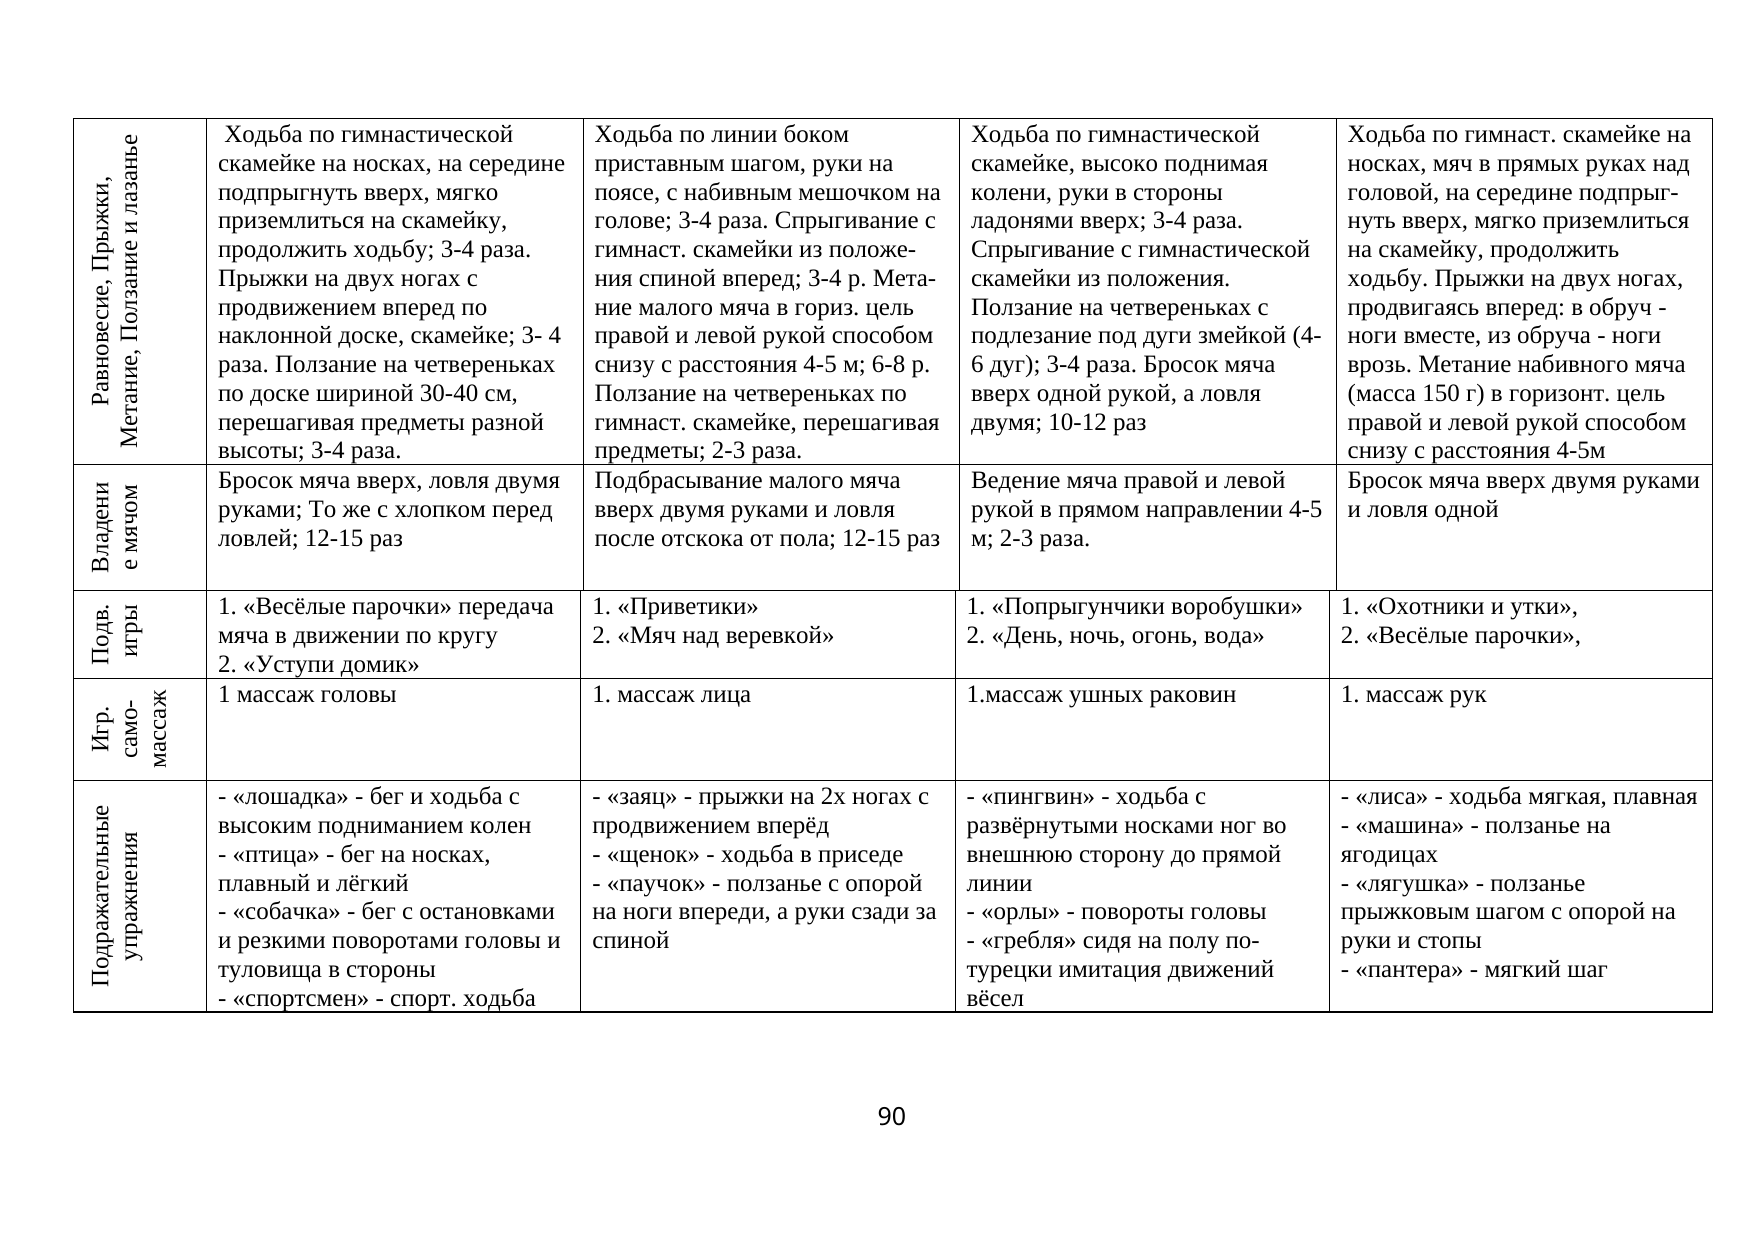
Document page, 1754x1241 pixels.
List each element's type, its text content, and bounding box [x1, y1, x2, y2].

table_cell - «пингвин» - ходьба с развёрнутыми носками ног во внешнюю сторону до прямой линии - «орлы» - повороты головы - «гребля» сидя на полу по-турецки имитация движений вёсел [956, 781, 1329, 1011]
table_cell - «лошадка» - бег и ходьба с высоким подниманием колен - «птица» - бег на носках, плавный и лёгкий - «собачка» - бег с остановками и резкими поворотами головы и туловища в стороны - «спортсмен» - спорт. ходьба [207, 781, 580, 1011]
table_cell 1. «Охотники и утки», 2. «Весёлые парочки», [1330, 591, 1712, 678]
table_cell Подбрасывание малого мяча вверх двумя руками и ловля после отскока от пола; 12-15 раз [584, 465, 959, 590]
table_cell 1. «Приветики» 2. «Мяч над веревкой» [581, 591, 955, 678]
table_cell 1.массаж ушных раковин [956, 679, 1329, 780]
table_cell Ходьба по гимнастической скамейке на носках, на середине подпрыгнуть вверх, мягко приземлиться на скамейку, продолжить ходьбу; 3-4 раза. Прыжки на двух ногах с продвижением вперед по наклонной доске, скамейке; 3- 4 раза. Ползание на четвереньках по доске шириной 30-40 см, перешагивая предметы разной высоты; 3-4 раза. [207, 119, 583, 464]
table_cell - «лиса» - ходьба мягкая, плавная - «машина» - ползанье на ягодицах - «лягушка» - ползанье прыжковым шагом с опорой на руки и стопы - «пантера» - мягкий шаг [1330, 781, 1712, 1011]
table_cell Ведение мяча правой и левой рукой в прямом направлении 4-5 м; 2-3 раза. [960, 465, 1336, 590]
table_cell Подв. игры [74, 591, 206, 678]
table_cell Равновесие, Прыжки, Метание, Ползание и лазанье [74, 119, 206, 464]
table_cell Ходьба по гимнаст. скамейке на носках, мяч в прямых руках над головой, на середине подпрыг-нуть вверх, мягко приземлиться на скамейку, продолжить ходьбу. Прыжки на двух ногах, продвигаясь вперед: в обруч - ноги вместе, из обруча - ноги врозь. Метание набивного мяча (масса 150 г) в горизонт. цель правой и левой рукой способом снизу с расстояния 4-5м [1337, 119, 1712, 464]
table_cell 1. массаж рук [1330, 679, 1712, 780]
table_cell 1 массаж головы [207, 679, 580, 780]
table_cell Бросок мяча вверх, ловля двумя руками; То же с хлопком перед ловлей; 12-15 раз [207, 465, 583, 590]
table_cell Ходьба по гимнастической скамейке, высоко поднимая колени, руки в стороны ладонями вверх; 3-4 раза. Спрыгивание с гимнастической скамейки из положения. Ползание на четвереньках с подлезание под дуги змейкой (4-6 дуг); 3-4 раза. Бросок мяча вверх одной рукой, а ловля двумя; 10-12 раз [960, 119, 1336, 464]
table_cell Бросок мяча вверх двумя руками и ловля одной [1337, 465, 1712, 590]
table_cell - «заяц» - прыжки на 2х ногах с продвижением вперёд - «щенок» - ходьба в приседе - «паучок» - ползанье с опорой на ноги впереди, а руки сзади за спиной [581, 781, 955, 1011]
table_cell Ходьба по линии боком приставным шагом, руки на поясе, с набивным мешочком на голове; 3-4 раза. Спрыгивание с гимнаст. скамейки из положе-ния спиной вперед; 3-4 р. Мета-ние малого мяча в гориз. цель правой и левой рукой способом снизу с расстояния 4-5 м; 6-8 р. Ползание на четвереньках по гимнаст. скамейке, перешагивая предметы; 2-3 раза. [584, 119, 959, 464]
table_cell 1. «Весёлые парочки» передача мяча в движении по кругу 2. «Уступи домик» [207, 591, 580, 678]
table_cell Подражательные упражнения [74, 781, 206, 1011]
table_cell 1. «Попрыгунчики воробушки» 2. «День, ночь, огонь, вода» [956, 591, 1329, 678]
table_cell Владение мячом [74, 465, 206, 590]
table_cell Игр. само- массаж [74, 679, 206, 780]
table_cell 1. массаж лица [581, 679, 955, 780]
